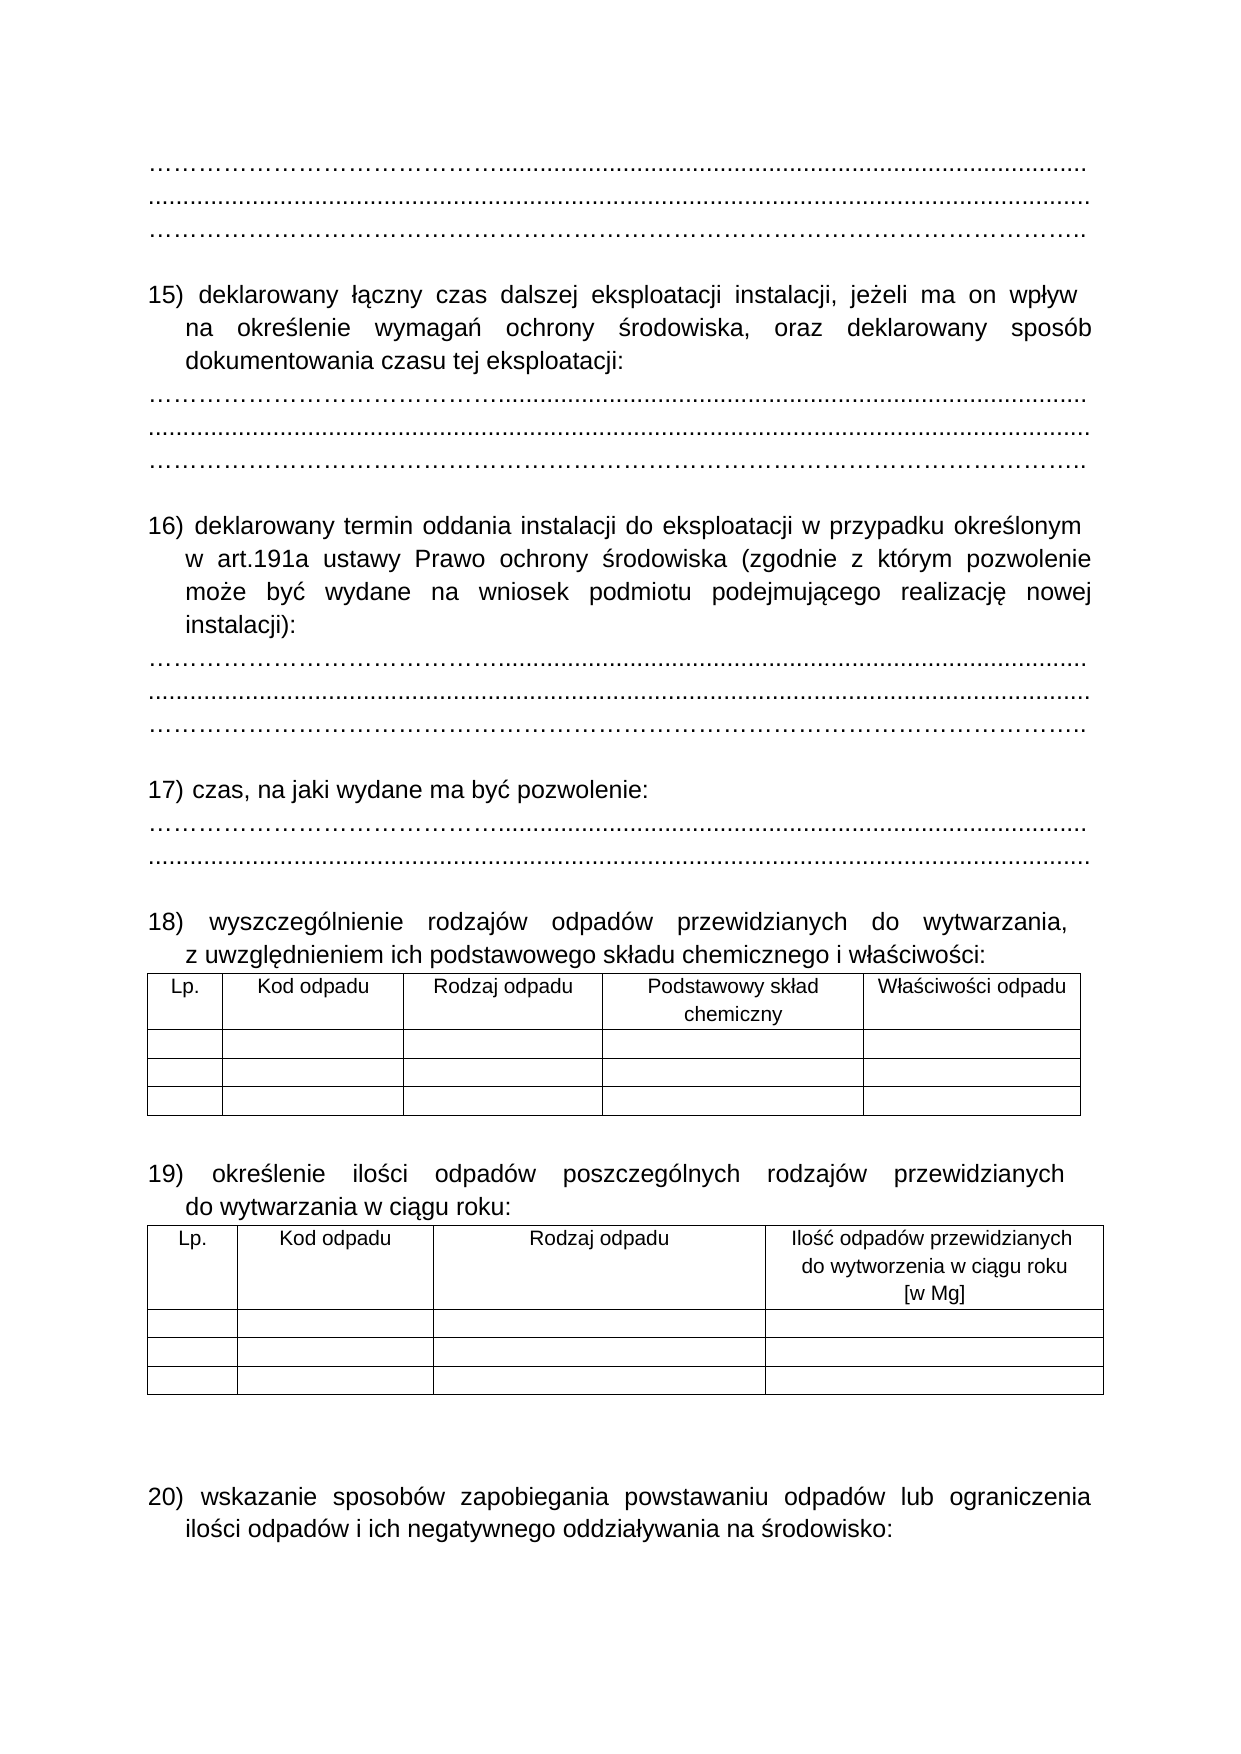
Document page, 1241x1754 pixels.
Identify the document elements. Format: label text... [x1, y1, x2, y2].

table_header Kod odpadu [223, 974, 403, 1029]
table_cell [238, 1338, 433, 1366]
table_cell [434, 1338, 765, 1366]
table_cell [238, 1310, 433, 1337]
table_cell [603, 1087, 863, 1115]
table_cell [148, 1367, 237, 1394]
table_cell [766, 1367, 1103, 1394]
table_header Lp. [148, 974, 222, 1029]
table_header Rodzaj odpadu [404, 974, 602, 1029]
table_cell [148, 1030, 222, 1058]
table_cell [434, 1310, 765, 1337]
list wskazanie sposobów zapobiegania powstawaniu odpadów lub ograniczenia ilości odpadów i ich negatywnego oddziaływania na środowisko: [148, 1481, 1093, 1543]
list czas, na jaki wydane ma być pozwolenie: [148, 775, 1093, 804]
table_cell [864, 1059, 1080, 1086]
table_cell [238, 1367, 433, 1394]
table_cell [148, 1310, 237, 1337]
table_cell [148, 1059, 222, 1086]
list deklarowany łączny czas dalszej eksploatacji instalacji, jeżeli ma on wpływ na określenie wymagań ochrony środowiska, oraz deklarowany sposób dokumentowania czasu tej eksploatacji: [148, 280, 1093, 374]
text ……………………………………............................................................................................................................................................................................................................. [148, 148, 1093, 209]
table_cell [223, 1030, 403, 1058]
table_cell [148, 1338, 237, 1366]
table_cell [864, 1087, 1080, 1115]
table_cell [603, 1059, 863, 1086]
list wyszczególnienie rodzajów odpadów przewidzianych do wytwarzania, z uwzględnieniem ich podstawowego składu chemicznego i właściwości: [148, 907, 1093, 969]
list określenie ilości odpadów poszczególnych rodzajów przewidzianych do wytwarzania w ciągu roku: [148, 1159, 1093, 1221]
text ………………………………………………………………………………………………….. [148, 709, 1093, 738]
text ……………………………………............................................................................................................................................................................................................................. [148, 808, 1093, 870]
table_cell [223, 1087, 403, 1115]
table_header Kod odpadu [238, 1226, 433, 1308]
text ……………………………………............................................................................................................................................................................................................................. [148, 643, 1093, 705]
table_cell [864, 1030, 1080, 1058]
table_header Lp. [148, 1226, 237, 1308]
text ……………………………………............................................................................................................................................................................................................................. [148, 379, 1093, 441]
table_cell [404, 1059, 602, 1086]
table_header Właściwości odpadu [864, 974, 1080, 1029]
table_cell [603, 1030, 863, 1058]
table_header Ilość odpadów przewidzianych do wytworzenia w ciągu roku [w Mg] [766, 1226, 1103, 1308]
table_cell [223, 1059, 403, 1086]
table_cell [766, 1338, 1103, 1366]
table_header Podstawowy skład chemiczny [603, 974, 863, 1029]
text ………………………………………………………………………………………………….. [148, 445, 1093, 473]
table_cell [766, 1310, 1103, 1337]
table_cell [404, 1087, 602, 1115]
table_cell [148, 1087, 222, 1115]
list deklarowany termin oddania instalacji do eksploatacji w przypadku określonym w art.191a ustawy Prawo ochrony środowiska (zgodnie z którym pozwolenie może być wydane na wniosek podmiotu podejmującego realizację nowej instalacji): [148, 511, 1093, 639]
table_cell [434, 1367, 765, 1394]
text ………………………………………………………………………………………………….. [148, 214, 1093, 242]
table_header Rodzaj odpadu [434, 1226, 765, 1308]
table_cell [404, 1030, 602, 1058]
